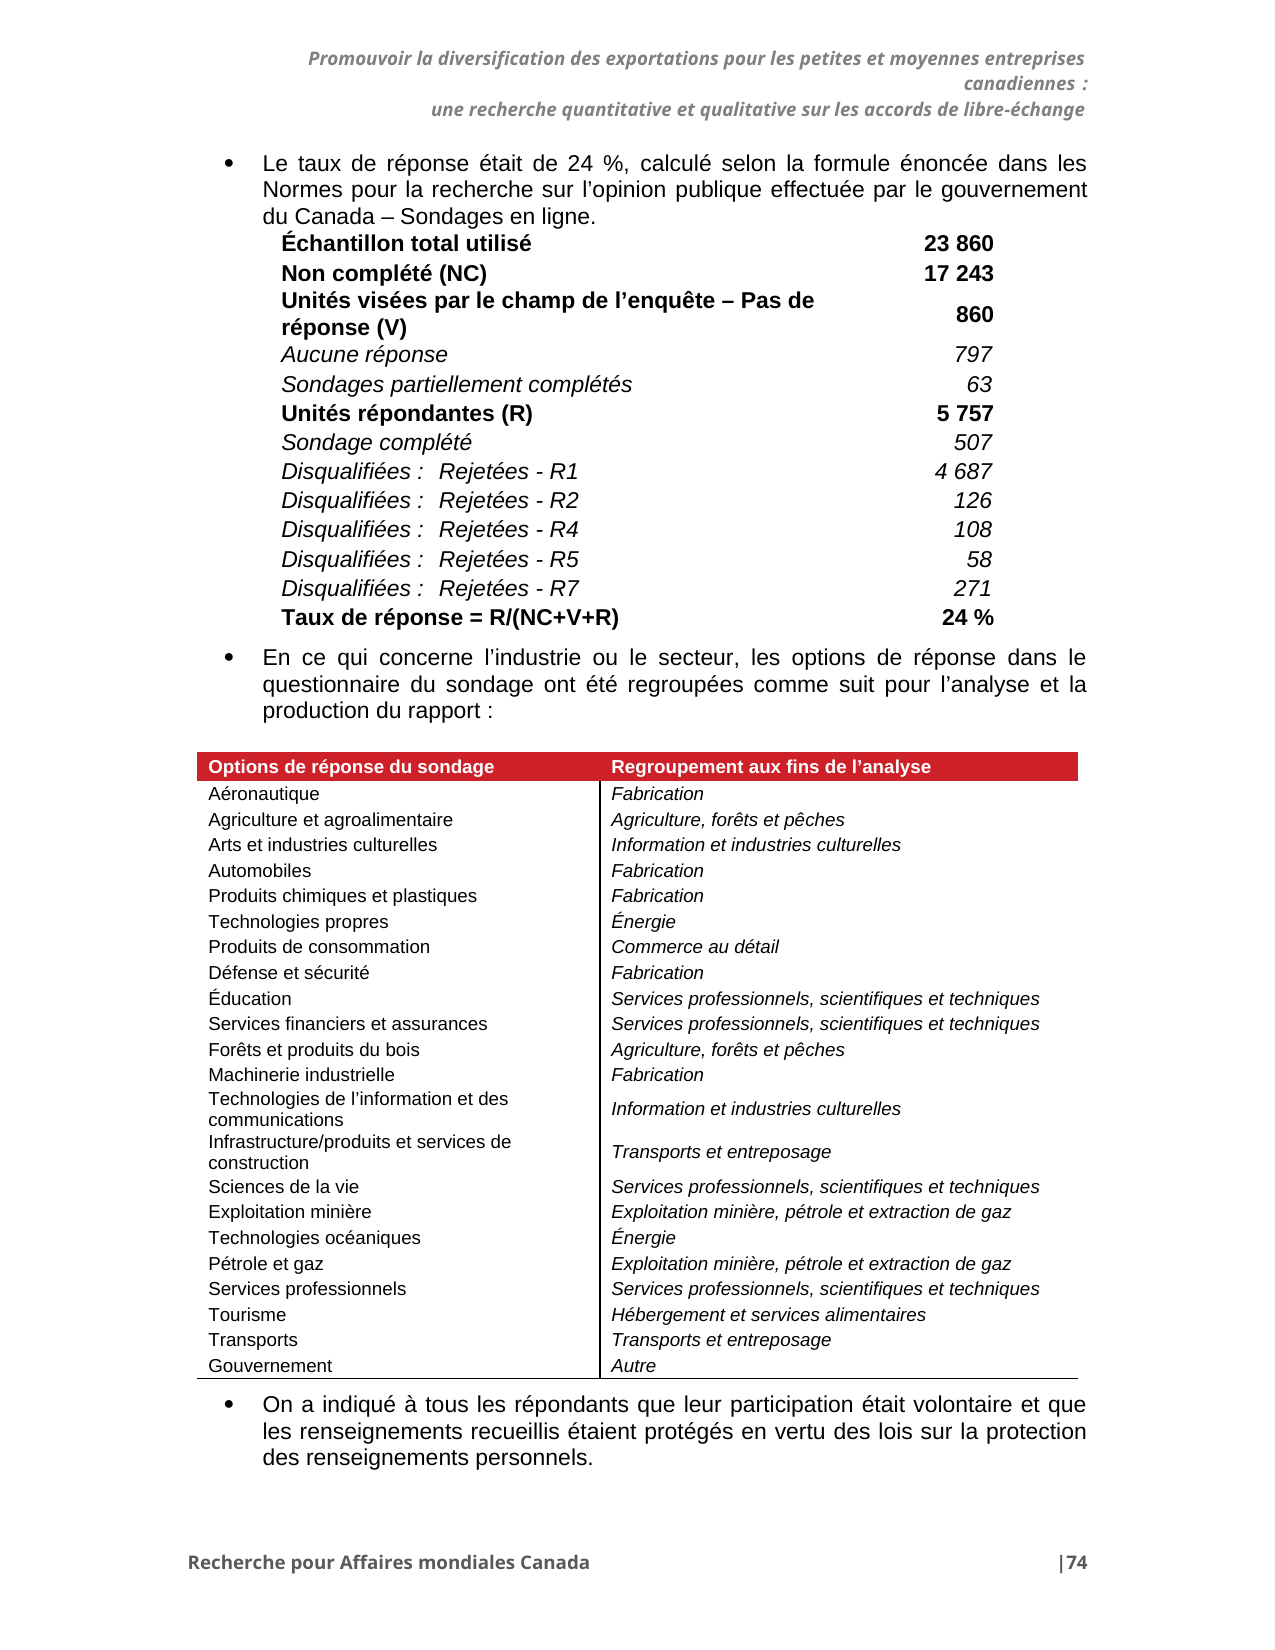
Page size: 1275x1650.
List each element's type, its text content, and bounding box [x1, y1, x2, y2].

table_cell Pétrole et gaz [197, 1250, 599, 1276]
table_cell Aéronautique [197, 781, 599, 807]
table_cell Fabrication [601, 858, 1078, 883]
table_cell Technologies propres [197, 909, 599, 934]
table_cell Sondages partiellement complétés [270, 369, 863, 398]
table_cell Agriculture, forêts et pêches [601, 807, 1078, 832]
list Le taux de réponse était de 24 %, calculé selon la formule énoncée dans les Normes pour la recherche sur l’opinion publique effectuée par le gouvernement du Canada – Sondages en ligne. [225, 150, 1087, 229]
table_cell Transports et entreposage [601, 1327, 1078, 1352]
table_cell Information et industries culturelles [601, 1088, 1078, 1131]
table_cell Services professionnels, scientifiques et techniques [601, 1276, 1078, 1301]
table_cell 4 687 [864, 457, 1005, 486]
table_cell 271 [864, 574, 1005, 603]
table_cell Exploitation minière [197, 1199, 599, 1225]
table_cell 24 % [864, 603, 1005, 632]
table_cell Automobiles [197, 858, 599, 883]
table_cell 797 [864, 340, 1005, 369]
table_cell Services professionnels, scientifiques et techniques [601, 1174, 1078, 1199]
table_cell Énergie [601, 1225, 1078, 1250]
table_cell 58 [864, 544, 1005, 573]
table_cell Unités répondantes (R) [270, 399, 863, 428]
table_cell Exploitation minière, pétrole et extraction de gaz [601, 1250, 1078, 1276]
table_cell Technologies océaniques [197, 1225, 599, 1250]
table_cell Technologies de l’information et des communications [197, 1088, 599, 1131]
table_cell Disqualifiées : Rejetées - R7 [270, 574, 863, 603]
table_cell 860 [864, 288, 1005, 340]
table_cell Arts et industries culturelles [197, 832, 599, 858]
table_cell Agriculture, forêts et pêches [601, 1036, 1078, 1062]
table_cell Commerce au détail [601, 934, 1078, 960]
table_cell Aucune réponse [270, 340, 863, 369]
table_cell 126 [864, 486, 1005, 515]
table_cell Produits de consommation [197, 934, 599, 960]
table_cell Disqualifiées : Rejetées - R5 [270, 544, 863, 573]
table_cell Fabrication [601, 960, 1078, 985]
table_cell Forêts et produits du bois [197, 1036, 599, 1062]
table_header Regroupement aux fins de l’analyse [600, 752, 1078, 781]
table_cell Autre [601, 1353, 1078, 1378]
table_cell Hébergement et services alimentaires [601, 1301, 1078, 1327]
table_cell Gouvernement [197, 1353, 599, 1378]
table_cell Disqualifiées : Rejetées - R1 [270, 457, 863, 486]
table_cell Taux de réponse = R/(NC+V+R) [270, 603, 863, 632]
table_cell Services professionnels, scientifiques et techniques [601, 985, 1078, 1011]
table_cell Services professionnels [197, 1276, 599, 1301]
table_cell Infrastructure/produits et services de construction [197, 1131, 599, 1174]
table_header Options de réponse du sondage [197, 752, 600, 781]
table_cell Sciences de la vie [197, 1174, 599, 1199]
table_cell Fabrication [601, 883, 1078, 909]
table_cell Énergie [601, 909, 1078, 934]
table_cell Transports et entreposage [601, 1131, 1078, 1174]
table_cell Fabrication [601, 781, 1078, 807]
table_cell Produits chimiques et plastiques [197, 883, 599, 909]
table_cell Non complété (NC) [270, 258, 863, 287]
table_cell Machinerie industrielle [197, 1062, 599, 1087]
table_cell Information et industries culturelles [601, 832, 1078, 858]
table_cell Transports [197, 1327, 599, 1352]
table_cell Tourisme [197, 1301, 599, 1327]
table_header 23 860 [864, 229, 1005, 258]
table_cell 17 243 [864, 258, 1005, 287]
table_header Échantillon total utilisé [270, 229, 863, 258]
table_cell Fabrication [601, 1062, 1078, 1087]
table_cell Disqualifiées : Rejetées - R4 [270, 515, 863, 544]
table_cell 63 [864, 369, 1005, 398]
table_cell Sondage complété [270, 428, 863, 457]
table_cell Agriculture et agroalimentaire [197, 807, 599, 832]
list On a indiqué à tous les répondants que leur participation était volontaire et que les renseignements recueillis étaient protégés en vertu des lois sur la protection des renseignements personnels. [225, 1391, 1087, 1471]
table_cell Éducation [197, 985, 599, 1011]
table_cell Défense et sécurité [197, 960, 599, 985]
table_cell Services financiers et assurances [197, 1011, 599, 1036]
list En ce qui concerne l’industrie ou le secteur, les options de réponse dans le questionnaire du sondage ont été regroupées comme suit pour l’analyse et la production du rapport : [225, 644, 1087, 723]
table_cell Services professionnels, scientifiques et techniques [601, 1011, 1078, 1036]
table_cell 108 [864, 515, 1005, 544]
table_cell 507 [864, 428, 1005, 457]
table_cell Disqualifiées : Rejetées - R2 [270, 486, 863, 515]
table_cell Unités visées par le champ de l’enquête – Pas de réponse (V) [270, 288, 863, 340]
table_cell 5 757 [864, 399, 1005, 428]
table_cell Exploitation minière, pétrole et extraction de gaz [601, 1199, 1078, 1225]
